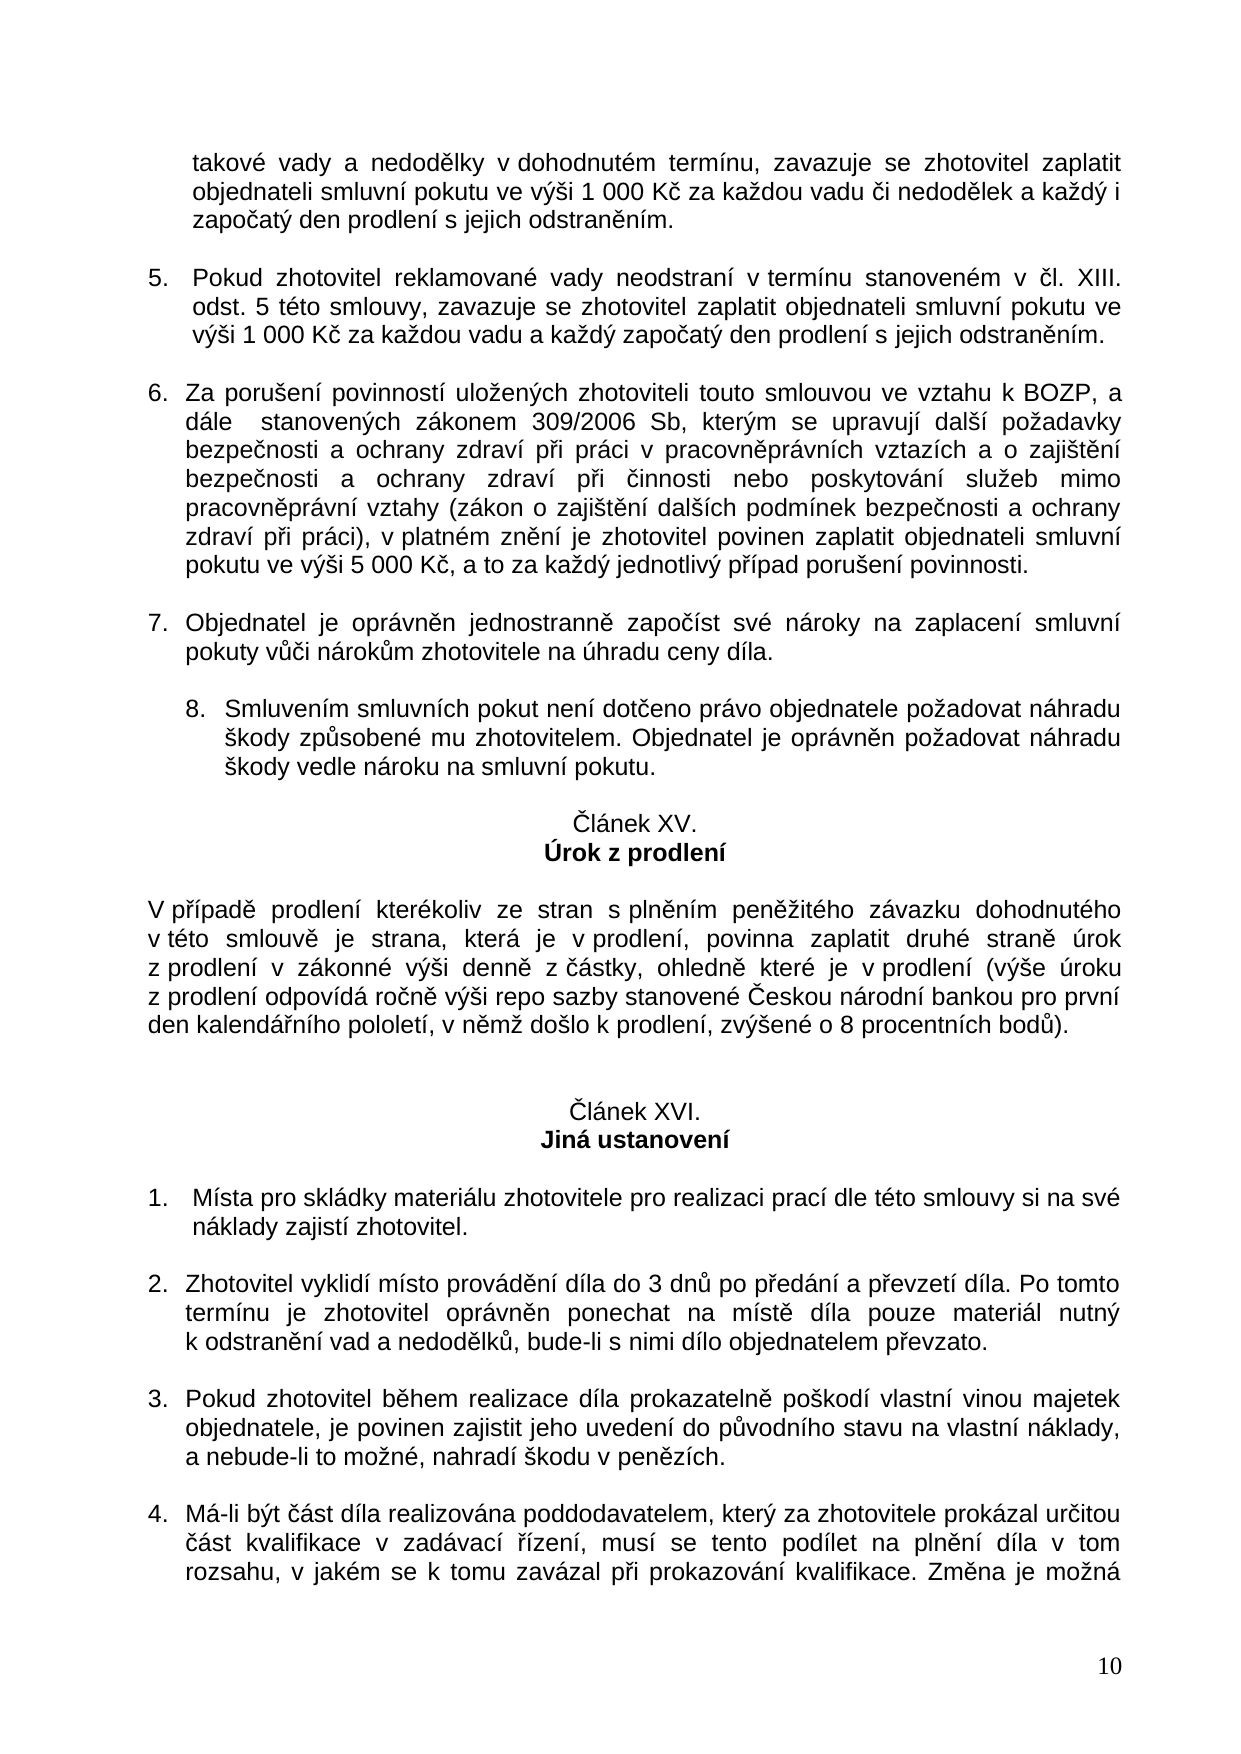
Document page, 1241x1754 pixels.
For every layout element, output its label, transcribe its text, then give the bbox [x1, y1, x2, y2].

text Článek XVI. [148, 1096, 1122, 1125]
list Pokud zhotovitel během realizace díla prokazatelně poškodí vlastní vinou majetek objednatele, je povinen zajistit jeho uvedení do původního stavu na vlastní náklady, a nebude-li to možné, nahradí škodu v penězích. [148, 1384, 1122, 1470]
text Článek XV. [148, 809, 1122, 838]
text V případě prodlení kterékoliv ze stran s plněním peněžitého závazku dohodnutého v této smlouvě je strana, která je v prodlení, povinna zaplatit druhé straně úrok z prodlení v zákonné výši denně z částky, ohledně které je v prodlení (výše úroku z prodlení odpovídá ročně výši repo sazby stanovené Českou národní bankou pro první den kalendářního pololetí, v němž došlo k prodlení, zvýšené o 8 procentních bodů). [148, 895, 1122, 1039]
text 1. Místa pro skládky materiálu zhotovitele pro realizaci prací dle této smlouvy si na své náklady zajistí zhotovitel. [148, 1183, 1122, 1240]
text Úrok z prodlení [148, 838, 1122, 866]
text 7. Objednatel je oprávněn jednostranně započíst své nároky na zaplacení smluvní pokuty vůči nárokům zhotovitele na úhradu ceny díla. [148, 608, 1122, 665]
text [148, 148, 1122, 234]
text 6. Za porušení povinností uložených zhotoviteli touto smlouvou ve vztahu k BOZP, a dále stanovených zákonem 309/2006 Sb, kterým se upravují další požadavky bezpečnosti a ochrany zdraví při práci v pracovněprávních vztazích a o zajištění bezpečnosti a ochrany zdraví při činnosti nebo poskytování služeb mimo pracovněprávní vztahy (zákon o zajištění dalších podmínek bezpečnosti a ochrany zdraví při práci), v platném znění je zhotovitel povinen zaplatit objednateli smluvní pokutu ve výši 5 000 Kč, a to za každý jednotlivý případ porušení povinnosti. [148, 378, 1122, 579]
text 5. Pokud zhotovitel reklamované vady neodstraní v termínu stanoveném v čl. XIII. odst. 5 této smlouvy, zavazuje se zhotovitel zaplatit objednateli smluvní pokutu ve výši 1 000 Kč za každou vadu a každý započatý den prodlení s jejich odstraněním. [148, 263, 1122, 349]
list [148, 1499, 1122, 1585]
list Zhotovitel vyklidí místo provádění díla do 3 dnů po předání a převzetí díla. Po tomto termínu je zhotovitel oprávněn ponechat na místě díla pouze materiál nutný k odstranění vad a nedodělků, bude-li s nimi dílo objednatelem převzato. [148, 1269, 1122, 1355]
text Jiná ustanovení [148, 1125, 1122, 1154]
list Smluvením smluvních pokut není dotčeno právo objednatele požadovat náhradu škody způsobené mu zhotovitelem. Objednatel je oprávněn požadovat náhradu škody vedle nároku na smluvní pokutu. [185, 694, 1122, 780]
